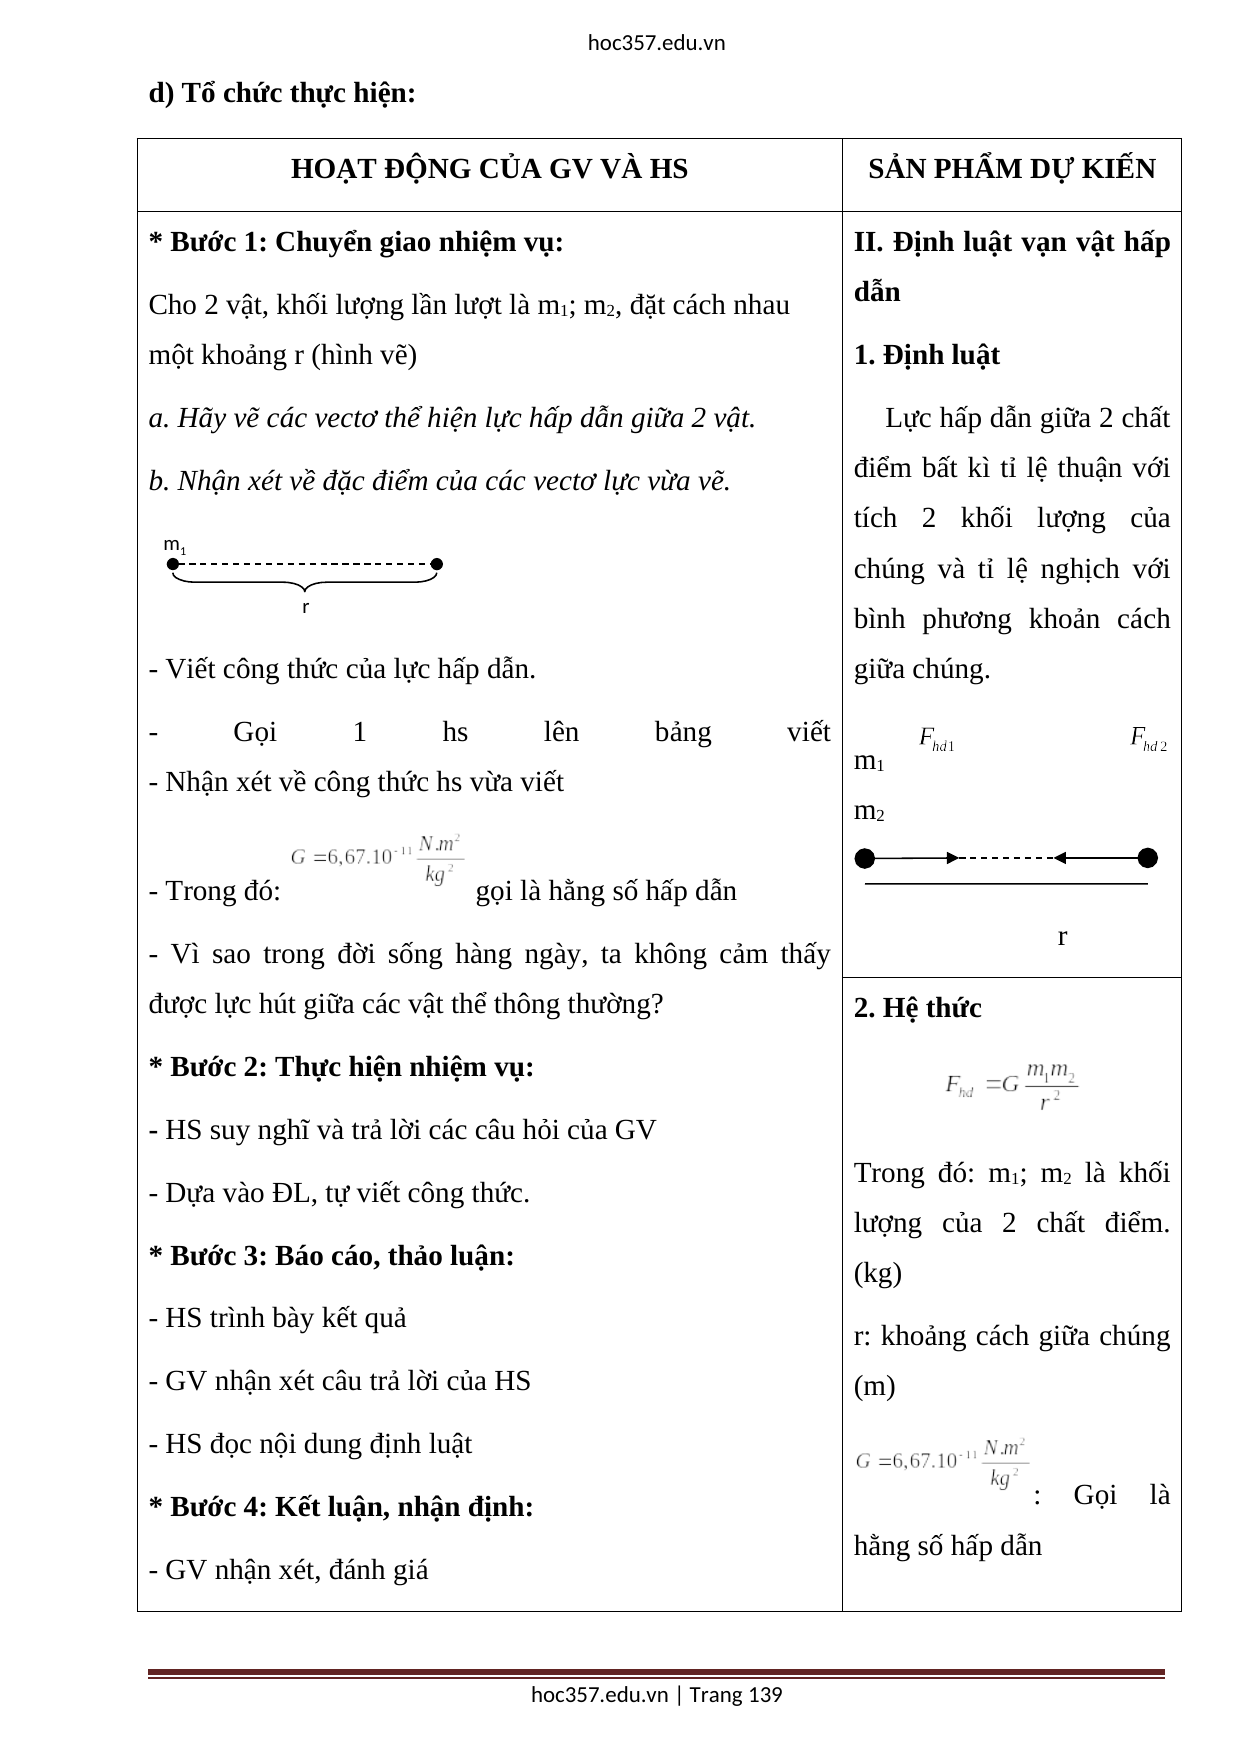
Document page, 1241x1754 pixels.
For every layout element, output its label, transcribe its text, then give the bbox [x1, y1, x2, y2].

text d) Tổ chức thực hiện: [148, 75, 1165, 108]
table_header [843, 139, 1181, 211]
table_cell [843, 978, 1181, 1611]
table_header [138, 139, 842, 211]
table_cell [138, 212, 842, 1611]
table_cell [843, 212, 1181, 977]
